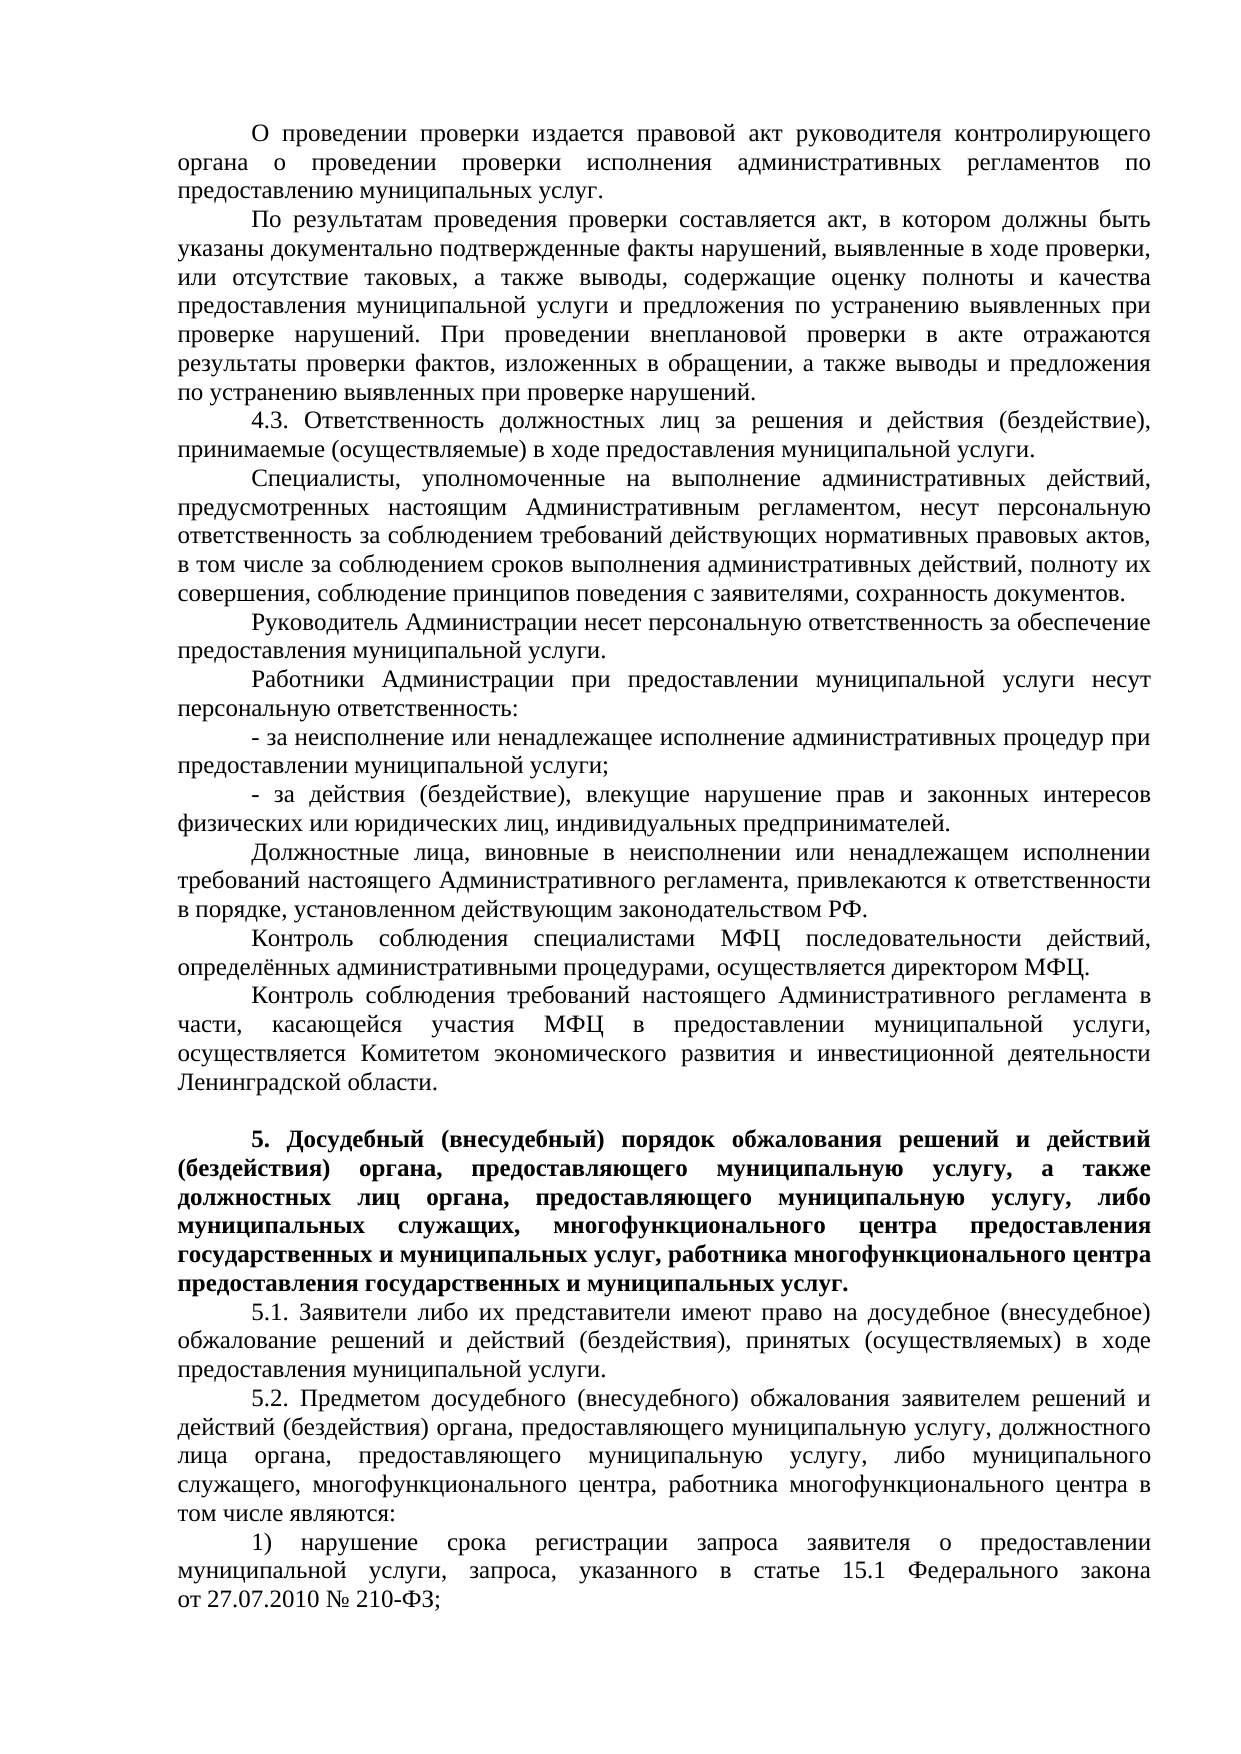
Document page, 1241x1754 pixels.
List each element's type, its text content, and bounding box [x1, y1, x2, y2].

text Контроль соблюдения специалистами МФЦ последовательности действий, определённых административными процедурами, осуществляется директором МФЦ. [177, 923, 1152, 981]
text Специалисты, уполномоченные на выполнение административных действий, предусмотренных настоящим Административным регламентом, несут персональную ответственность за соблюдением требований действующих нормативных правовых актов, в том числе за соблюдением сроков выполнения административных действий, полноту их совершения, соблюдение принципов поведения с заявителями, сохранность документов. [177, 463, 1152, 607]
text По результатам проведения проверки составляется акт, в котором должны быть указаны документально подтвержденные факты нарушений, выявленные в ходе проверки, или отсутствие таковых, а также выводы, содержащие оценку полноты и качества предоставления муниципальной услуги и предложения по устранению выявленных при проверке нарушений. При проведении внеплановой проверки в акте отражаются результаты проверки фактов, изложенных в обращении, а также выводы и предложения по устранению выявленных при проверке нарушений. [177, 204, 1152, 406]
text 5.1. Заявители либо их представители имеют право на досудебное (внесудебное) обжалование решений и действий (бездействия), принятых (осуществляемых) в ходе предоставления муниципальной услуги. [177, 1297, 1152, 1383]
text Работники Администрации при предоставлении муниципальной услуги несут персональную ответственность: [177, 664, 1152, 722]
text О проведении проверки издается правовой акт руководителя контролирующего органа о проведении проверки исполнения административных регламентов по предоставлению муниципальных услуг. [177, 118, 1152, 204]
text 1) нарушение срока регистрации запроса заявителя о предоставлении муниципальной услуги, запроса, указанного в статье 15.1 Федерального закона от 27.07.2010 № 210-ФЗ; [177, 1527, 1152, 1613]
text - за неисполнение или ненадлежащее исполнение административных процедур при предоставлении муниципальной услуги; [177, 722, 1152, 779]
text 4.3. Ответственность должностных лиц за решения и действия (бездействие), принимаемые (осуществляемые) в ходе предоставления муниципальной услуги. [177, 406, 1152, 463]
text Должностные лица, виновные в неисполнении или ненадлежащем исполнении требований настоящего Административного регламента, привлекаются к ответственности в порядке, установленном действующим законодательством РФ. [177, 837, 1152, 923]
text Руководитель Администрации несет персональную ответственность за обеспечение предоставления муниципальной услуги. [177, 607, 1152, 664]
text Контроль соблюдения требований настоящего Административного регламента в части, касающейся участия МФЦ в предоставлении муниципальной услуги, осуществляется Комитетом экономического развития и инвестиционной деятельности Ленинградской области. [177, 981, 1152, 1096]
text 5.2. Предметом досудебного (внесудебного) обжалования заявителем решений и действий (бездействия) органа, предоставляющего муниципальную услугу, должностного лица органа, предоставляющего муниципальную услугу, либо муниципального служащего, многофункционального центра, работника многофункционального центра в том числе являются: [177, 1383, 1152, 1527]
text - за действия (бездействие), влекущие нарушение прав и законных интересов физических или юридических лиц, индивидуальных предпринимателей. [177, 779, 1152, 837]
text 5. Досудебный (внесудебный) порядок обжалования решений и действий (бездействия) органа, предоставляющего муниципальную услугу, а также должностных лиц органа, предоставляющего муниципальную услугу, либо муниципальных служащих, многофункционального центра предоставления государственных и муниципальных услуг, работника многофункционального центра предоставления государственных и муниципальных услуг. [177, 1124, 1152, 1297]
